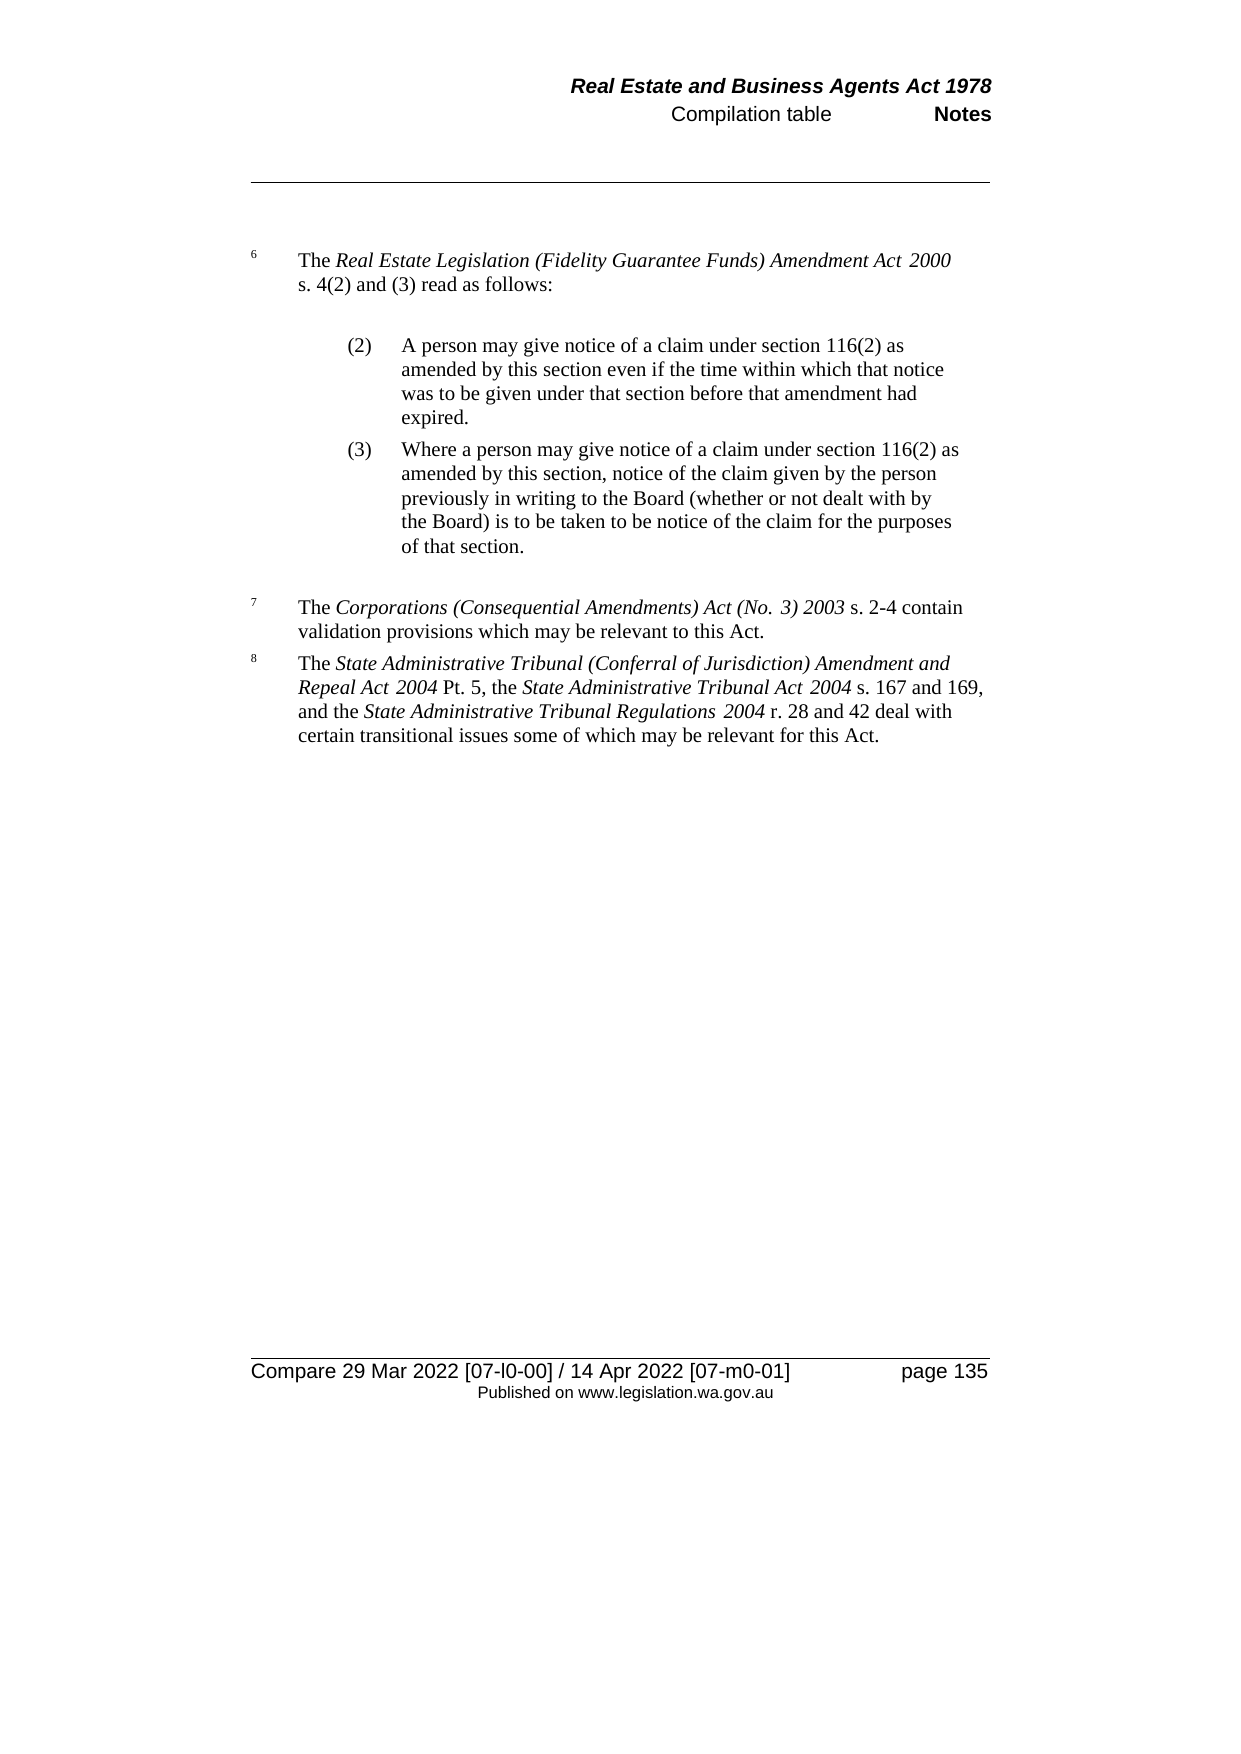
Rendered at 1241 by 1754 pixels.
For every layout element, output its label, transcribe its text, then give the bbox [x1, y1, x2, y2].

text 6 The Real Estate Legislation (Fidelity Guarantee Funds) Amendment Act 2000 s. 4(2) and (3) read as follows: [251, 247, 990, 296]
text 7 The Corporations (Consequential Amendments) Act (No. 3) 2003 s. 2-4 contain validation provisions which may be relevant to this Act. [251, 595, 990, 643]
text (3) Where a person may give notice of a claim under section 116(2) as amended by this section, notice of the claim given by the person previously in writing to the Board (whether or not dealt with by the Board) is to be taken to be notice of the claim for the purposes of that section. [312, 437, 960, 558]
text (2) A person may give notice of a claim under section 116(2) as amended by this section even if the time within which that notice was to be given under that section before that amendment had expired. [312, 333, 960, 429]
text 8 The State Administrative Tribunal (Conferral of Jurisdiction) Amendment and Repeal Act 2004 Pt. 5, the State Administrative Tribunal Act 2004 s. 167 and 169, and the State Administrative Tribunal Regulations 2004 r. 28 and 42 deal with certain transitional issues some of which may be relevant for this Act. [251, 651, 990, 747]
